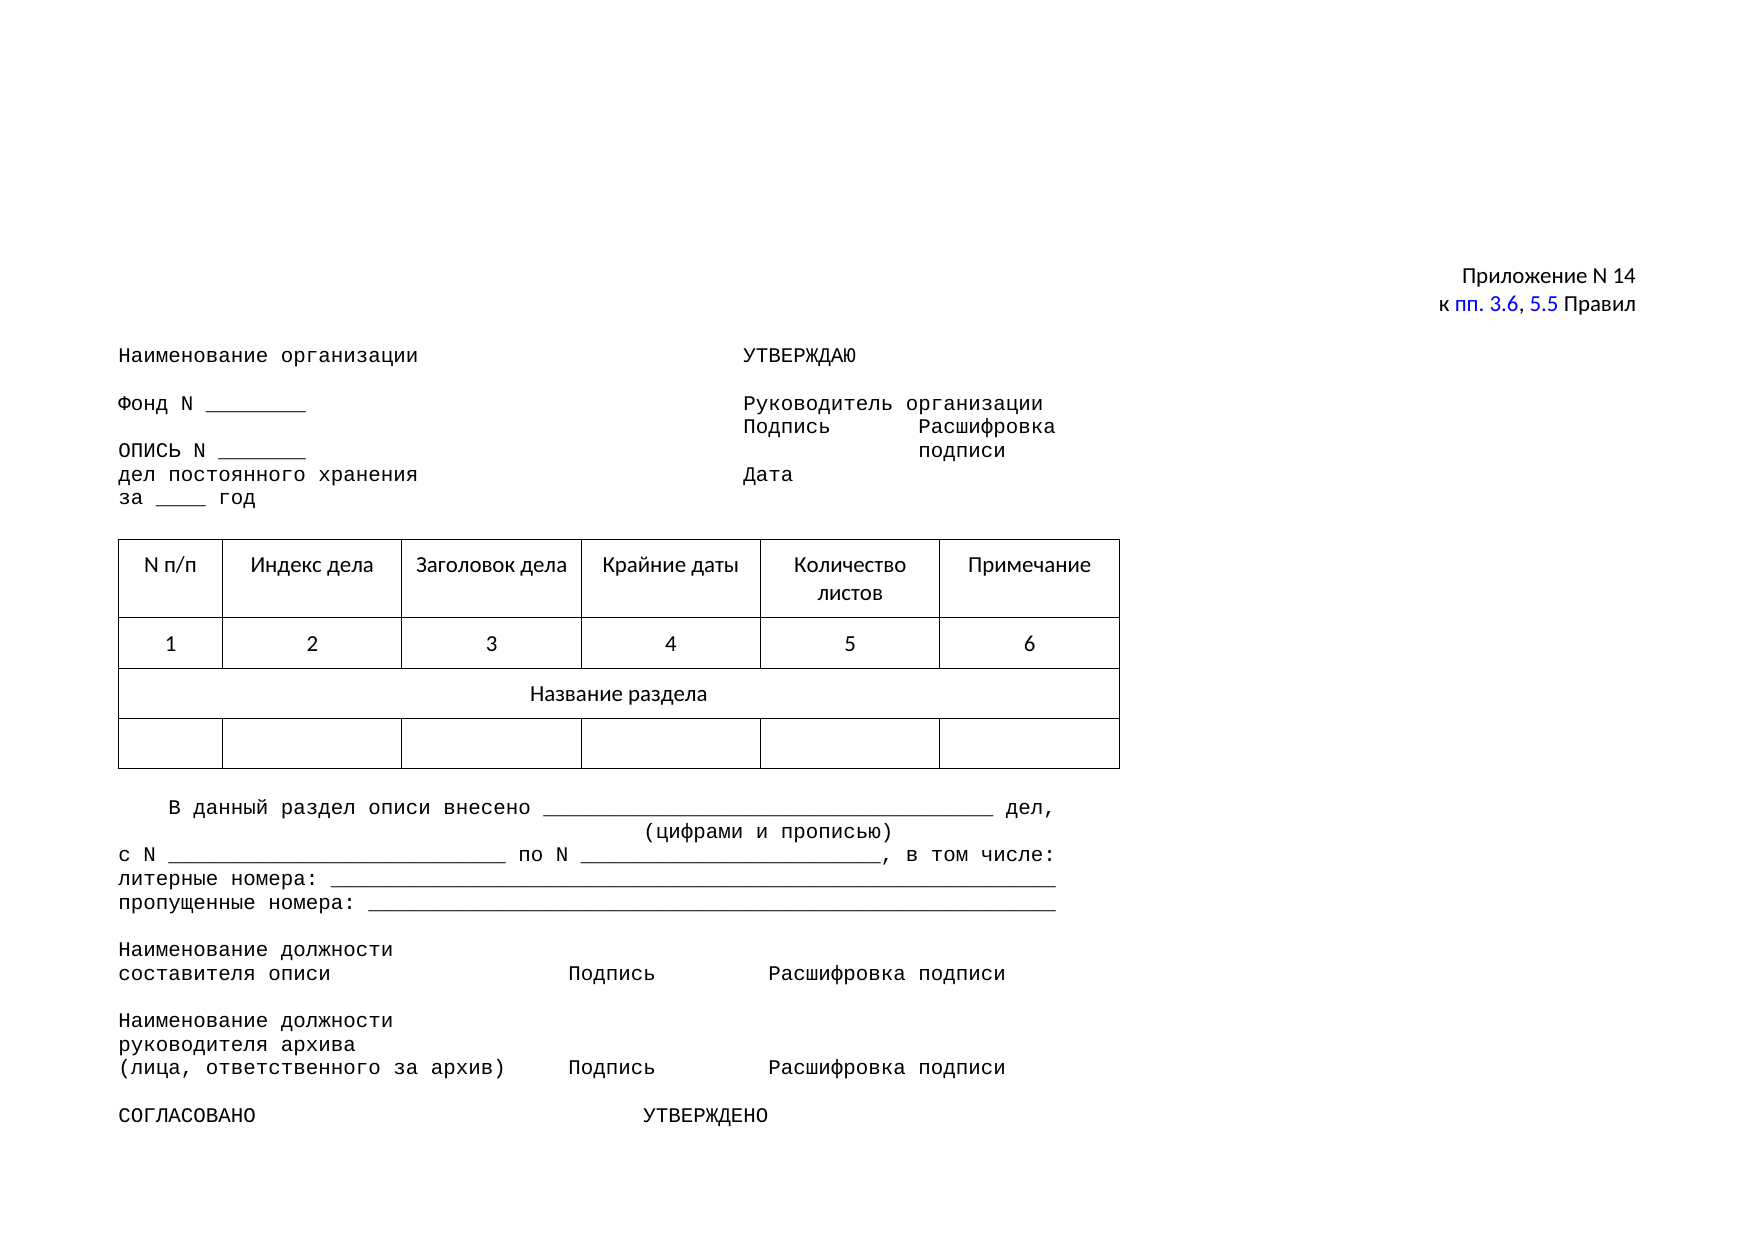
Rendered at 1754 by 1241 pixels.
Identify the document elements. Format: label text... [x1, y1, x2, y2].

text литерные номера: __________________________________________________________ [118, 868, 1636, 892]
table_header N п/п [119, 540, 222, 617]
text СОГЛАСОВАНО УТВЕРЖДЕНО [118, 1104, 1636, 1128]
table_header Количество листов [761, 540, 939, 617]
table_header Примечание [940, 540, 1119, 617]
text Наименование организации УТВЕРЖДАЮ [118, 345, 1636, 369]
text ОПИСЬ N _______ подписи [118, 440, 1636, 463]
table_cell 1 [119, 618, 222, 667]
table_header Заголовок дела [402, 540, 581, 617]
table_cell [223, 719, 401, 768]
text Наименование должности [118, 939, 1636, 963]
text (цифрами и прописью) [118, 821, 1636, 844]
text Наименование должности [118, 1010, 1636, 1034]
table_header Индекс дела [223, 540, 401, 617]
table_cell 6 [940, 618, 1119, 667]
table_cell [402, 719, 581, 768]
table_cell [119, 719, 222, 768]
text Подпись Расшифровка [118, 416, 1636, 440]
table_cell 5 [761, 618, 939, 667]
text В данный раздел описи внесено ____________________________________ дел, [118, 797, 1636, 821]
table_cell [761, 719, 939, 768]
text Приложение N 14 [118, 261, 1636, 289]
text дел постоянного хранения Дата [118, 463, 1636, 487]
table_cell [582, 719, 760, 768]
text Фонд N ________ Руководитель организации [118, 393, 1636, 416]
table_cell [940, 719, 1119, 768]
text пропущенные номера: _______________________________________________________ [118, 892, 1636, 915]
text с N ___________________________ по N ________________________, в том числе: [118, 844, 1636, 868]
table_header Крайние даты [582, 540, 760, 617]
text руководителя архива [118, 1034, 1636, 1057]
table_cell 4 [582, 618, 760, 667]
text составителя описи Подпись Расшифровка подписи [118, 963, 1636, 986]
table_cell Название раздела [119, 669, 1119, 718]
text за ____ год [118, 487, 1636, 511]
table_cell 2 [223, 618, 401, 667]
table_cell 3 [402, 618, 581, 667]
text к пп. 3.6, 5.5 Правил [118, 289, 1636, 317]
text (лица, ответственного за архив) Подпись Расшифровка подписи [118, 1057, 1636, 1081]
